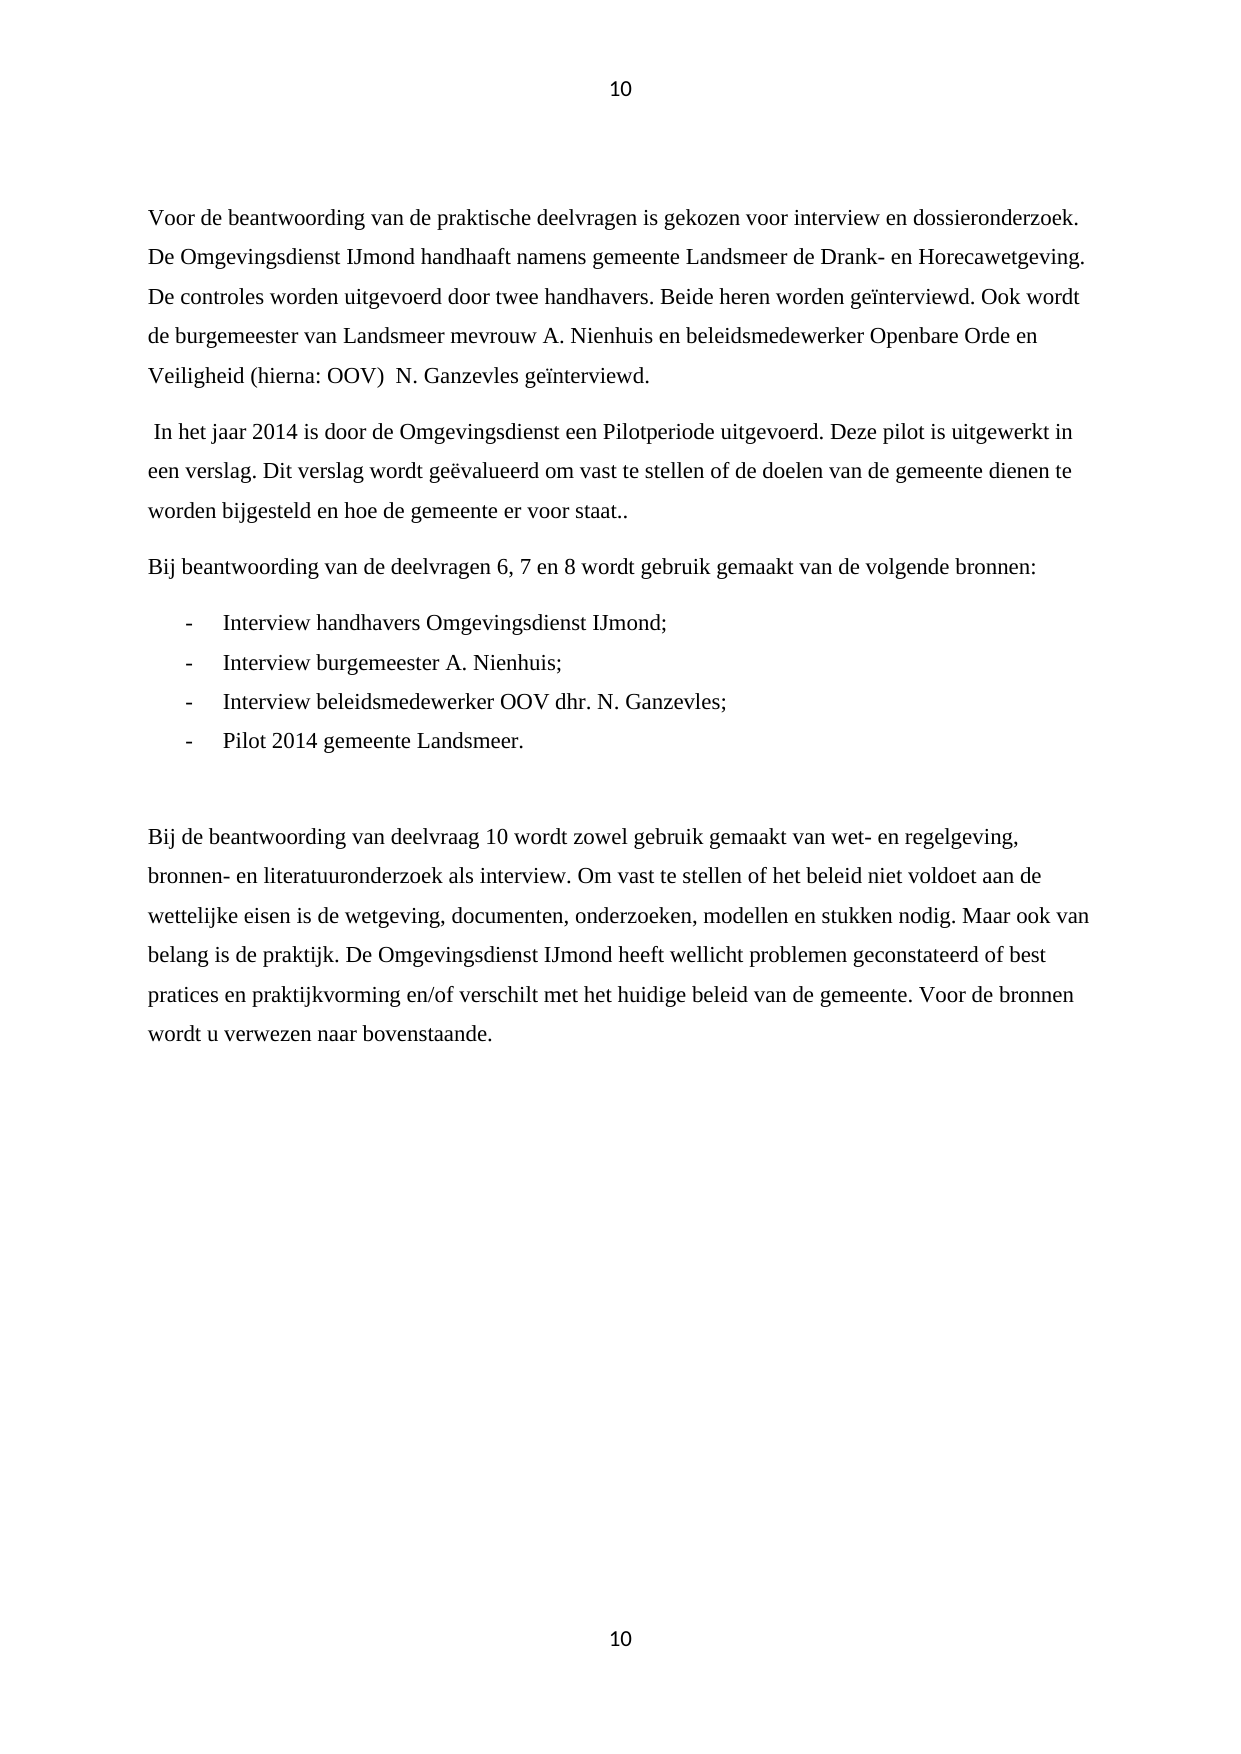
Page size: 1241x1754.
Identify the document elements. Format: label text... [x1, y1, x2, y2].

text Bij beantwoording van de deelvragen 6, 7 en 8 wordt gebruik gemaakt van de volgende bronnen: [148, 553, 1093, 579]
list Interview burgemeester A. Nienhuis; [185, 648, 1093, 675]
text Bij de beantwoording van deelvraag 10 wordt zowel gebruik gemaakt van wet- en regelgeving, bronnen- en literatuuronderzoek als interview. Om vast te stellen of het beleid niet voldoet aan de wettelijke eisen is de wetgeving, documenten, onderzoeken, modellen en stukken nodig. Maar ook van belang is de praktijk. De Omgevingsdienst IJmond heeft wellicht problemen geconstateerd of best pratices en praktijkvorming en/of verschilt met het huidige beleid van de gemeente. Voor de bronnen wordt u verwezen naar bovenstaande. [148, 823, 1093, 1047]
text In het jaar 2014 is door de Omgevingsdienst een Pilotperiode uitgevoerd. Deze pilot is uitgewerkt in een verslag. Dit verslag wordt geëvalueerd om vast te stellen of de doelen van de gemeente dienen te worden bijgesteld en hoe de gemeente er voor staat.. [148, 418, 1093, 523]
list Interview handhavers Omgevingsdienst IJmond; [185, 609, 1093, 635]
list Interview beleidsmedewerker OOV dhr. N. Ganzevles; [185, 688, 1093, 714]
list Pilot 2014 gemeente Landsmeer. [185, 727, 1093, 754]
text Voor de beantwoording van de praktische deelvragen is gekozen voor interview en dossieronderzoek. De Omgevingsdienst IJmond handhaaft namens gemeente Landsmeer de Drank- en Horecawetgeving. De controles worden uitgevoerd door twee handhavers. Beide heren worden geïnterviewd. Ook wordt de burgemeester van Landsmeer mevrouw A. Nienhuis en beleidsmedewerker Openbare Orde en Veiligheid (hierna: OOV) N. Ganzevles geïnterviewd. [148, 204, 1093, 388]
